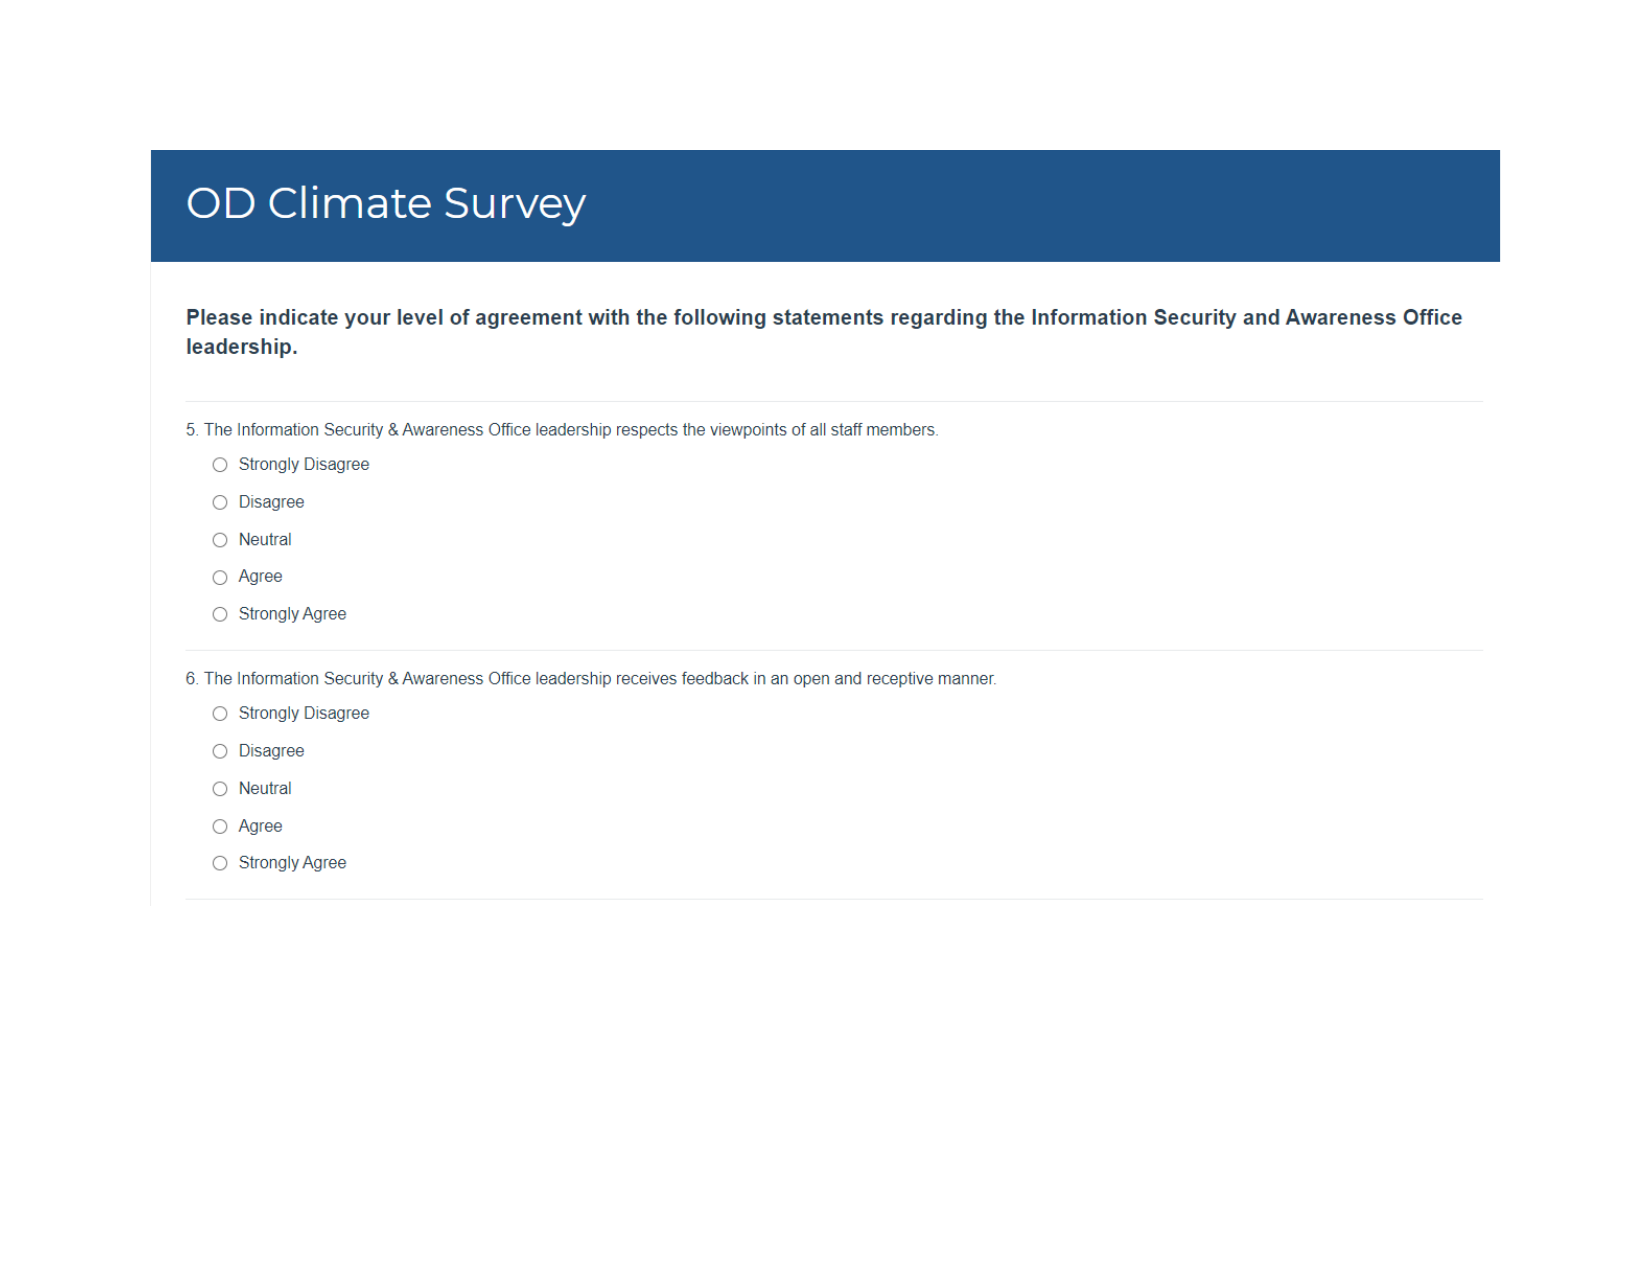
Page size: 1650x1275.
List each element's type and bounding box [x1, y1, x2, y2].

picture [150, 150, 1500, 906]
